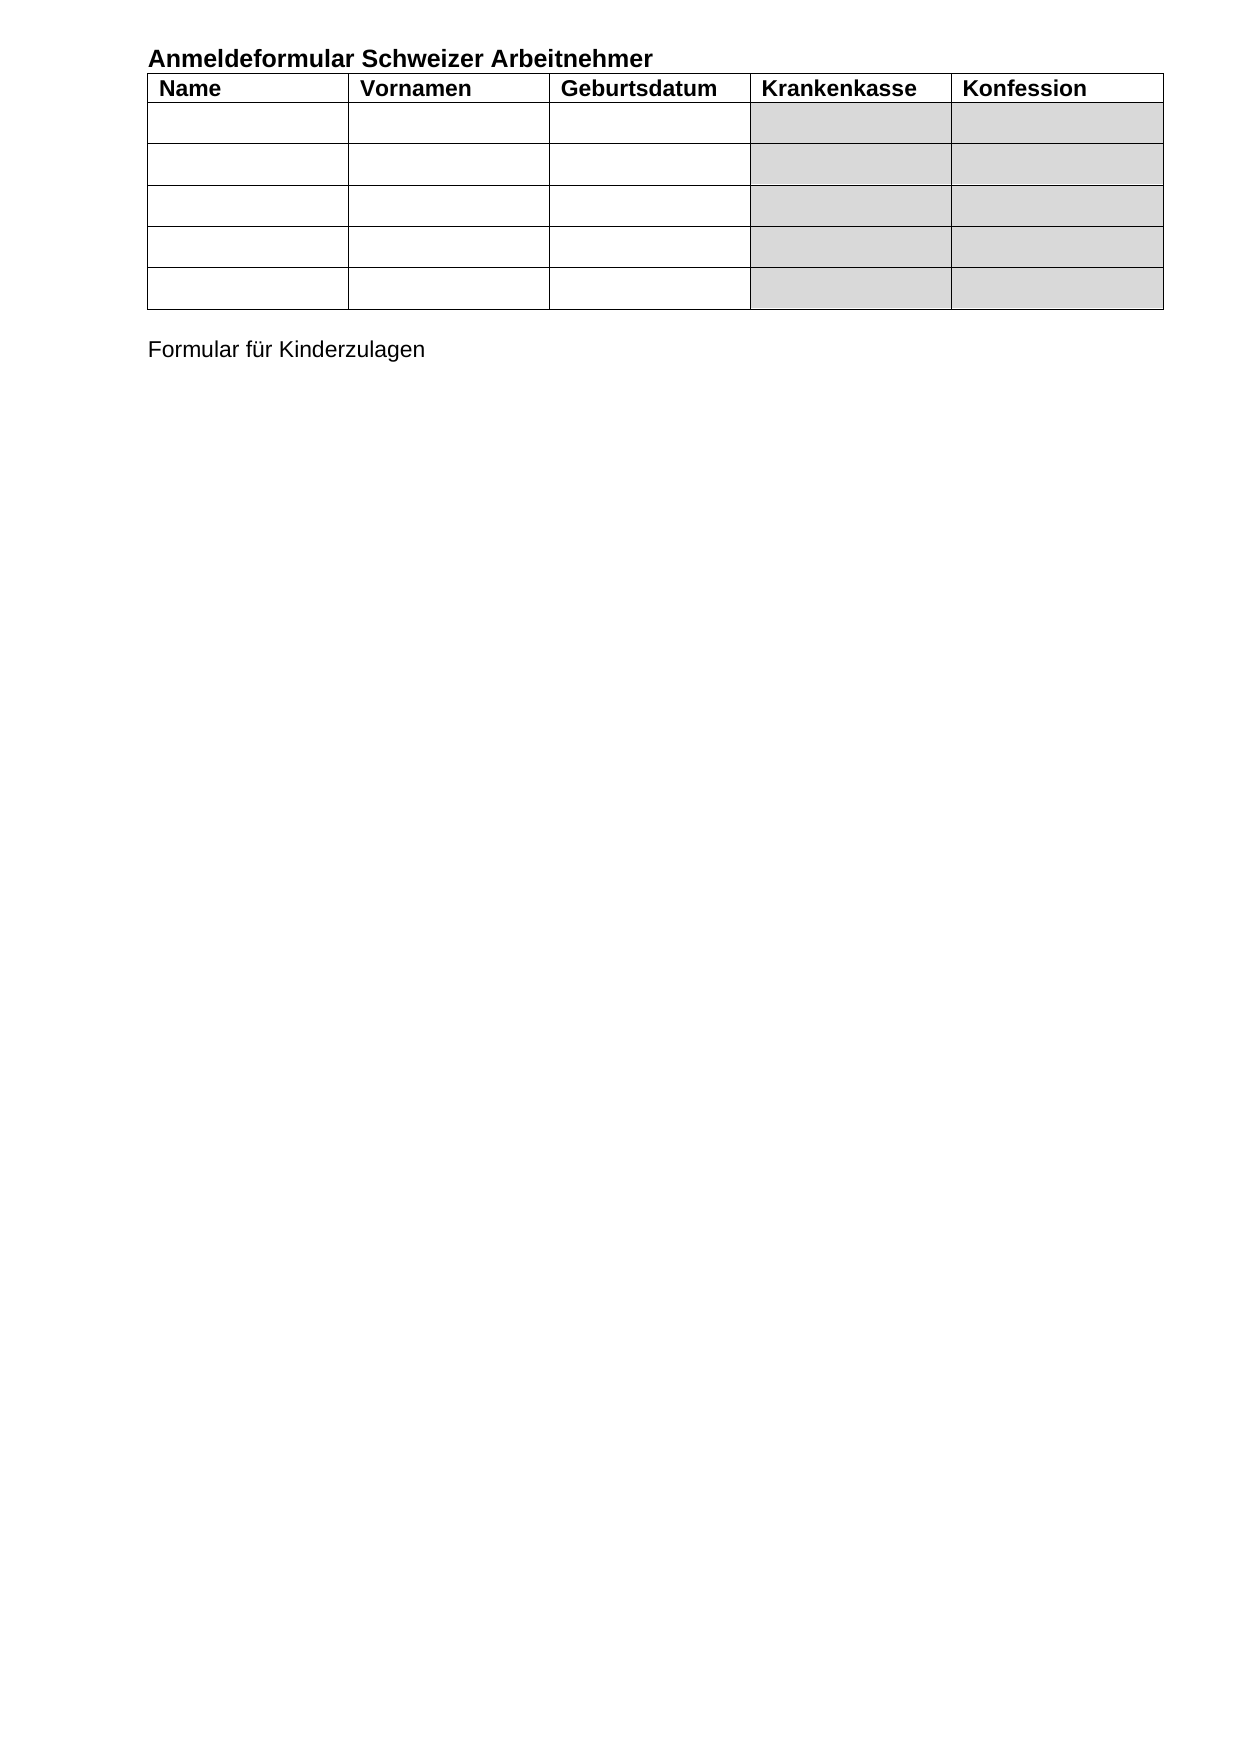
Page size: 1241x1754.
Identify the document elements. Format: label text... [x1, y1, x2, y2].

table_cell [751, 103, 951, 143]
table_cell [148, 186, 348, 226]
table_cell [550, 144, 750, 184]
table_cell [751, 186, 951, 226]
table_cell [952, 144, 1163, 184]
table_cell [751, 144, 951, 184]
table_cell [349, 144, 549, 184]
table_cell [550, 186, 750, 226]
table_cell [349, 227, 549, 267]
table_cell Krankenkasse [751, 74, 951, 102]
table_cell Name [148, 74, 348, 102]
table_cell [550, 227, 750, 267]
table_cell [349, 186, 549, 226]
table_cell [952, 268, 1163, 308]
text Formular für Kinderzulagen [148, 336, 1122, 362]
table_cell [550, 268, 750, 308]
table_cell [751, 227, 951, 267]
table_cell [148, 227, 348, 267]
table_cell [148, 268, 348, 308]
table_cell [952, 103, 1163, 143]
table_cell [952, 186, 1163, 226]
table_cell [550, 103, 750, 143]
table_cell Konfession [952, 74, 1163, 102]
table_cell [148, 103, 348, 143]
table_cell [349, 268, 549, 308]
table_cell [751, 268, 951, 308]
table_cell [952, 227, 1163, 267]
table_cell [349, 103, 549, 143]
table_cell Vornamen [349, 74, 549, 102]
table_cell [148, 144, 348, 184]
table_cell Geburtsdatum [550, 74, 750, 102]
